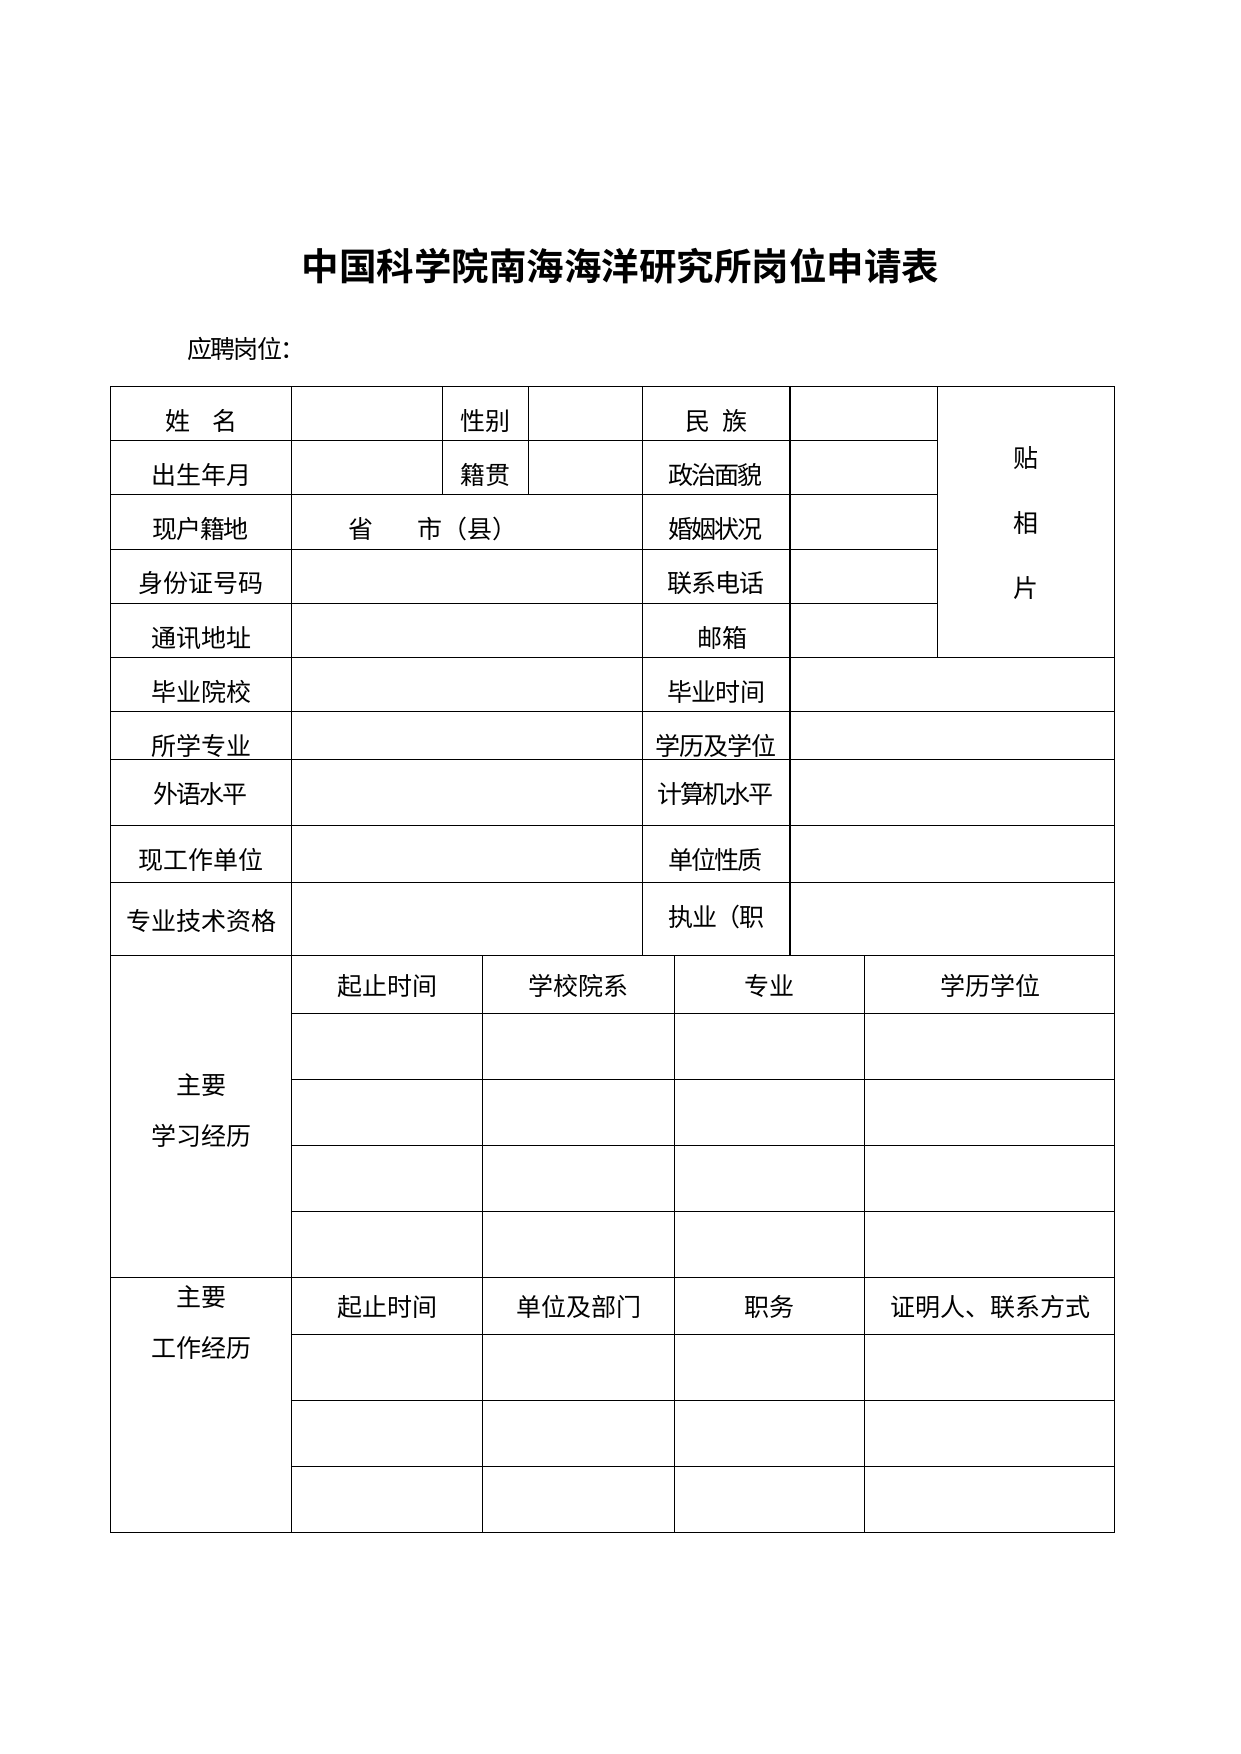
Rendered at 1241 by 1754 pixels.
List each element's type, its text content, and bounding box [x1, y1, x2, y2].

text 中国科学院南海海洋研究所岗位申请表 [187, 237, 1053, 291]
table_cell 现工作单位 [111, 826, 291, 882]
table_cell [292, 1212, 482, 1277]
table_cell 联系电话 [643, 550, 789, 603]
table_cell [865, 1212, 1114, 1277]
table_cell 政治面貌 [643, 441, 789, 494]
table_cell [675, 1401, 864, 1466]
table_cell 计算机水平 [643, 760, 789, 825]
table_cell 出生年月 [111, 441, 291, 494]
table_cell 学历学位 [865, 956, 1114, 1012]
table_cell 职务 [675, 1278, 864, 1334]
table_cell [529, 441, 642, 494]
table_cell 学历及学位 [643, 712, 789, 759]
table_cell 外语水平 [111, 760, 291, 825]
table_cell [675, 1467, 864, 1532]
table_cell 通讯地址 [111, 604, 291, 657]
table_cell [292, 604, 642, 657]
table_cell [292, 441, 442, 494]
table_cell [675, 1014, 864, 1078]
table_header 民 族 [643, 387, 789, 440]
table_cell [483, 1212, 674, 1277]
table_cell 证明人、联系方式 [865, 1278, 1114, 1334]
table_cell [675, 1212, 864, 1277]
table_header 性别 [443, 387, 528, 440]
table_cell 毕业院校 [111, 658, 291, 711]
table_cell 邮箱 [643, 604, 789, 657]
table_header 贴 相 片 [938, 387, 1114, 657]
table_cell 毕业时间 [643, 658, 789, 711]
table_cell [292, 1080, 482, 1144]
table_cell [791, 495, 937, 548]
table_cell [791, 441, 937, 494]
table_cell [292, 1014, 482, 1078]
table_cell [865, 1335, 1114, 1400]
table_cell [483, 1401, 674, 1466]
table_cell 婚姻状况 [643, 495, 789, 548]
table_cell 籍贯 [443, 441, 528, 494]
table_cell 单位及部门 [483, 1278, 674, 1334]
table_cell 主要 工作经历 [111, 1278, 291, 1532]
table_cell [292, 1146, 482, 1211]
table_cell [292, 1467, 482, 1532]
table_cell 主要 学习经历 [111, 956, 291, 1277]
table_header [791, 387, 937, 440]
table_cell [675, 1146, 864, 1211]
table_cell [292, 826, 642, 882]
table_cell 单位性质 [643, 826, 789, 882]
table_cell [483, 1467, 674, 1532]
table_cell [791, 550, 937, 603]
table_cell 学校院系 [483, 956, 674, 1012]
table_cell [791, 826, 1114, 882]
table_header 姓 名 [111, 387, 291, 440]
text 应聘岗位： [187, 316, 1053, 381]
table_cell [791, 883, 1114, 955]
table_cell [865, 1146, 1114, 1211]
table_cell [865, 1014, 1114, 1078]
table_cell 专业技术资格 [111, 883, 291, 955]
table_cell [865, 1467, 1114, 1532]
table_cell 所学专业 [111, 712, 291, 759]
table_cell [791, 712, 1114, 759]
table_cell [292, 883, 642, 955]
table_cell 起止时间 [292, 956, 482, 1012]
table_cell [675, 1335, 864, 1400]
table_cell 专业 [675, 956, 864, 1012]
table_cell [675, 1080, 864, 1144]
table_cell [865, 1080, 1114, 1144]
table_cell 起止时间 [292, 1278, 482, 1334]
table_cell [292, 1335, 482, 1400]
table_header [529, 387, 642, 440]
table_cell [292, 658, 642, 711]
table_cell [865, 1401, 1114, 1466]
table_cell [791, 658, 1114, 711]
table_cell [292, 760, 642, 825]
table_cell [292, 1401, 482, 1466]
table_cell 现户籍地 [111, 495, 291, 548]
table_cell 省 市（县） [292, 495, 642, 548]
table_cell [791, 760, 1114, 825]
table_cell [292, 550, 642, 603]
table_cell [483, 1080, 674, 1144]
table_cell [292, 712, 642, 759]
table_cell [483, 1335, 674, 1400]
table_cell 身份证号码 [111, 550, 291, 603]
table_cell [791, 604, 937, 657]
table_cell 执业（职业）资格 [643, 883, 789, 955]
table_cell [483, 1146, 674, 1211]
table_cell [483, 1014, 674, 1078]
table_header [292, 387, 442, 440]
